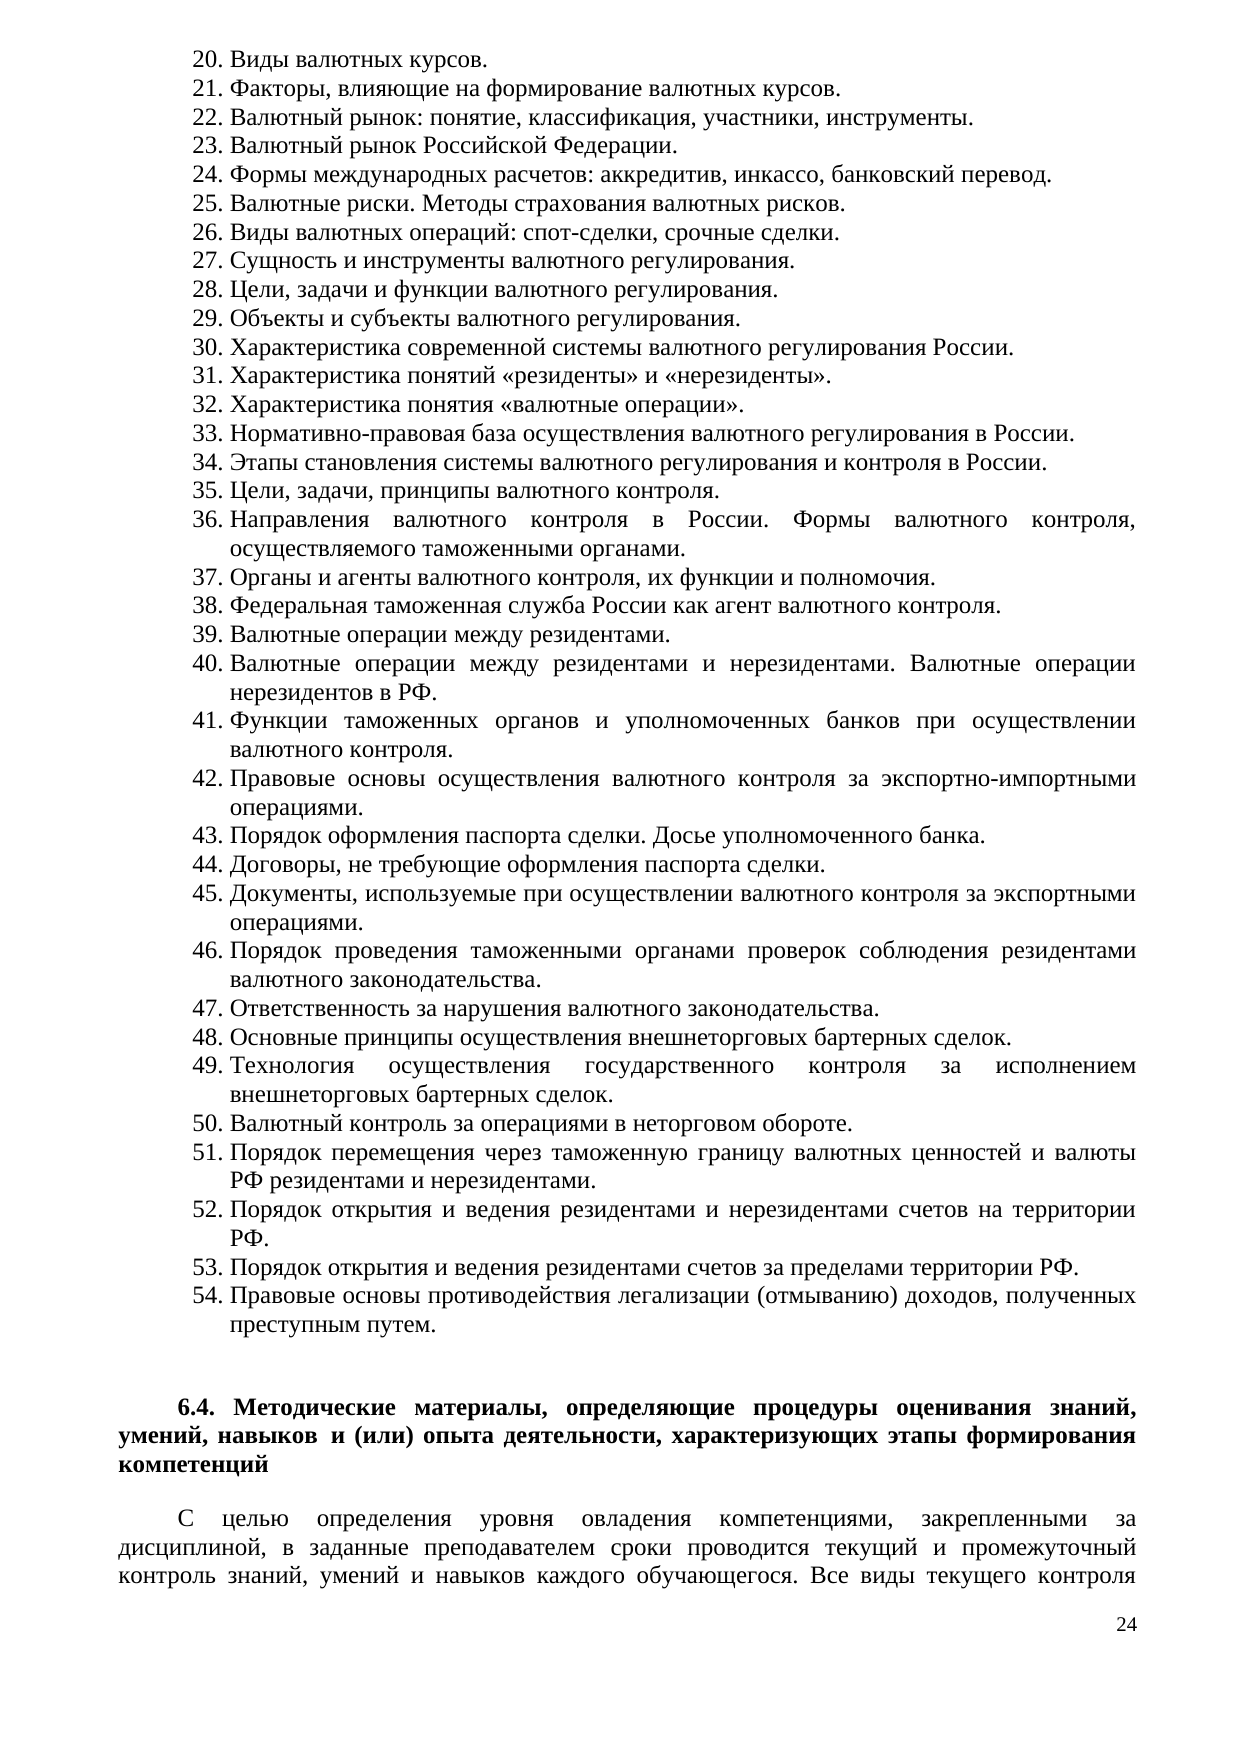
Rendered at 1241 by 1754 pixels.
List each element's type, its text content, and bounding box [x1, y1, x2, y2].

list 6.4. Методические материалы, определяющие процедуры оценивания знаний, умений, навыков и (или) опыта деятельности, характеризующих этапы формирования компетенций [118, 1392, 1137, 1478]
list Валютные риски. Методы страхования валютных рисков. [192, 188, 1137, 217]
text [118, 1503, 1137, 1589]
list Нормативно-правовая база осуществления валютного регулирования в России. [192, 418, 1137, 447]
list Характеристика понятий «резиденты» и «нерезиденты». [192, 361, 1137, 389]
list Функции таможенных органов и уполномоченных банков при осуществлении валютного контроля. [192, 706, 1137, 763]
list Органы и агенты валютного контроля, их функции и полномочия. [192, 562, 1137, 591]
list Валютный рынок Российской Федерации. [192, 131, 1137, 159]
list Правовые основы осуществления валютного контроля за экспортно-импортными операциями. [192, 763, 1137, 821]
list Виды валютных операций: спот-сделки, срочные сделки. [192, 217, 1137, 246]
list Порядок перемещения через таможенную границу валютных ценностей и валюты РФ резидентами и нерезидентами. [192, 1137, 1137, 1194]
list Характеристика понятия «валютные операции». [192, 389, 1137, 418]
list Ответственность за нарушения валютного законодательства. [192, 993, 1137, 1022]
list Федеральная таможенная служба России как агент валютного контроля. [192, 591, 1137, 619]
list Правовые основы противодействия легализации (отмыванию) доходов, полученных преступным путем. [192, 1281, 1137, 1338]
list Виды валютных курсов. [192, 44, 1137, 73]
list Порядок оформления паспорта сделки. Досье уполномоченного банка. [192, 821, 1137, 849]
list Направления валютного контроля в России. Формы валютного контроля, осуществляемого таможенными органами. [192, 504, 1137, 562]
list Порядок проведения таможенными органами проверок соблюдения резидентами валютного законодательства. [192, 936, 1137, 993]
list Валютные операции между резидентами. [192, 619, 1137, 648]
list Валютный рынок: понятие, классификация, участники, инструменты. [192, 102, 1137, 131]
list Технология осуществления государственного контроля за исполнением внешнеторговых бартерных сделок. [192, 1051, 1137, 1108]
list Порядок открытия и ведения резидентами и нерезидентами счетов на территории РФ. [192, 1194, 1137, 1252]
list Этапы становления системы валютного регулирования и контроля в России. [192, 447, 1137, 476]
list Цели, задачи, принципы валютного контроля. [192, 476, 1137, 504]
list Характеристика современной системы валютного регулирования России. [192, 332, 1137, 361]
list Документы, используемые при осуществлении валютного контроля за экспортными операциями. [192, 878, 1137, 936]
list Договоры, не требующие оформления паспорта сделки. [192, 849, 1137, 878]
list Сущность и инструменты валютного регулирования. [192, 246, 1137, 274]
list Цели, задачи и функции валютного регулирования. [192, 274, 1137, 303]
list Объекты и субъекты валютного регулирования. [192, 303, 1137, 332]
list Валютный контроль за операциями в неторговом обороте. [192, 1108, 1137, 1137]
list Основные принципы осуществления внешнеторговых бартерных сделок. [192, 1022, 1137, 1051]
list Порядок открытия и ведения резидентами счетов за пределами территории РФ. [192, 1252, 1137, 1281]
list Формы международных расчетов: аккредитив, инкассо, банковский перевод. [192, 159, 1137, 188]
list Валютные операции между резидентами и нерезидентами. Валютные операции нерезидентов в РФ. [192, 648, 1137, 706]
list Факторы, влияющие на формирование валютных курсов. [192, 73, 1137, 102]
